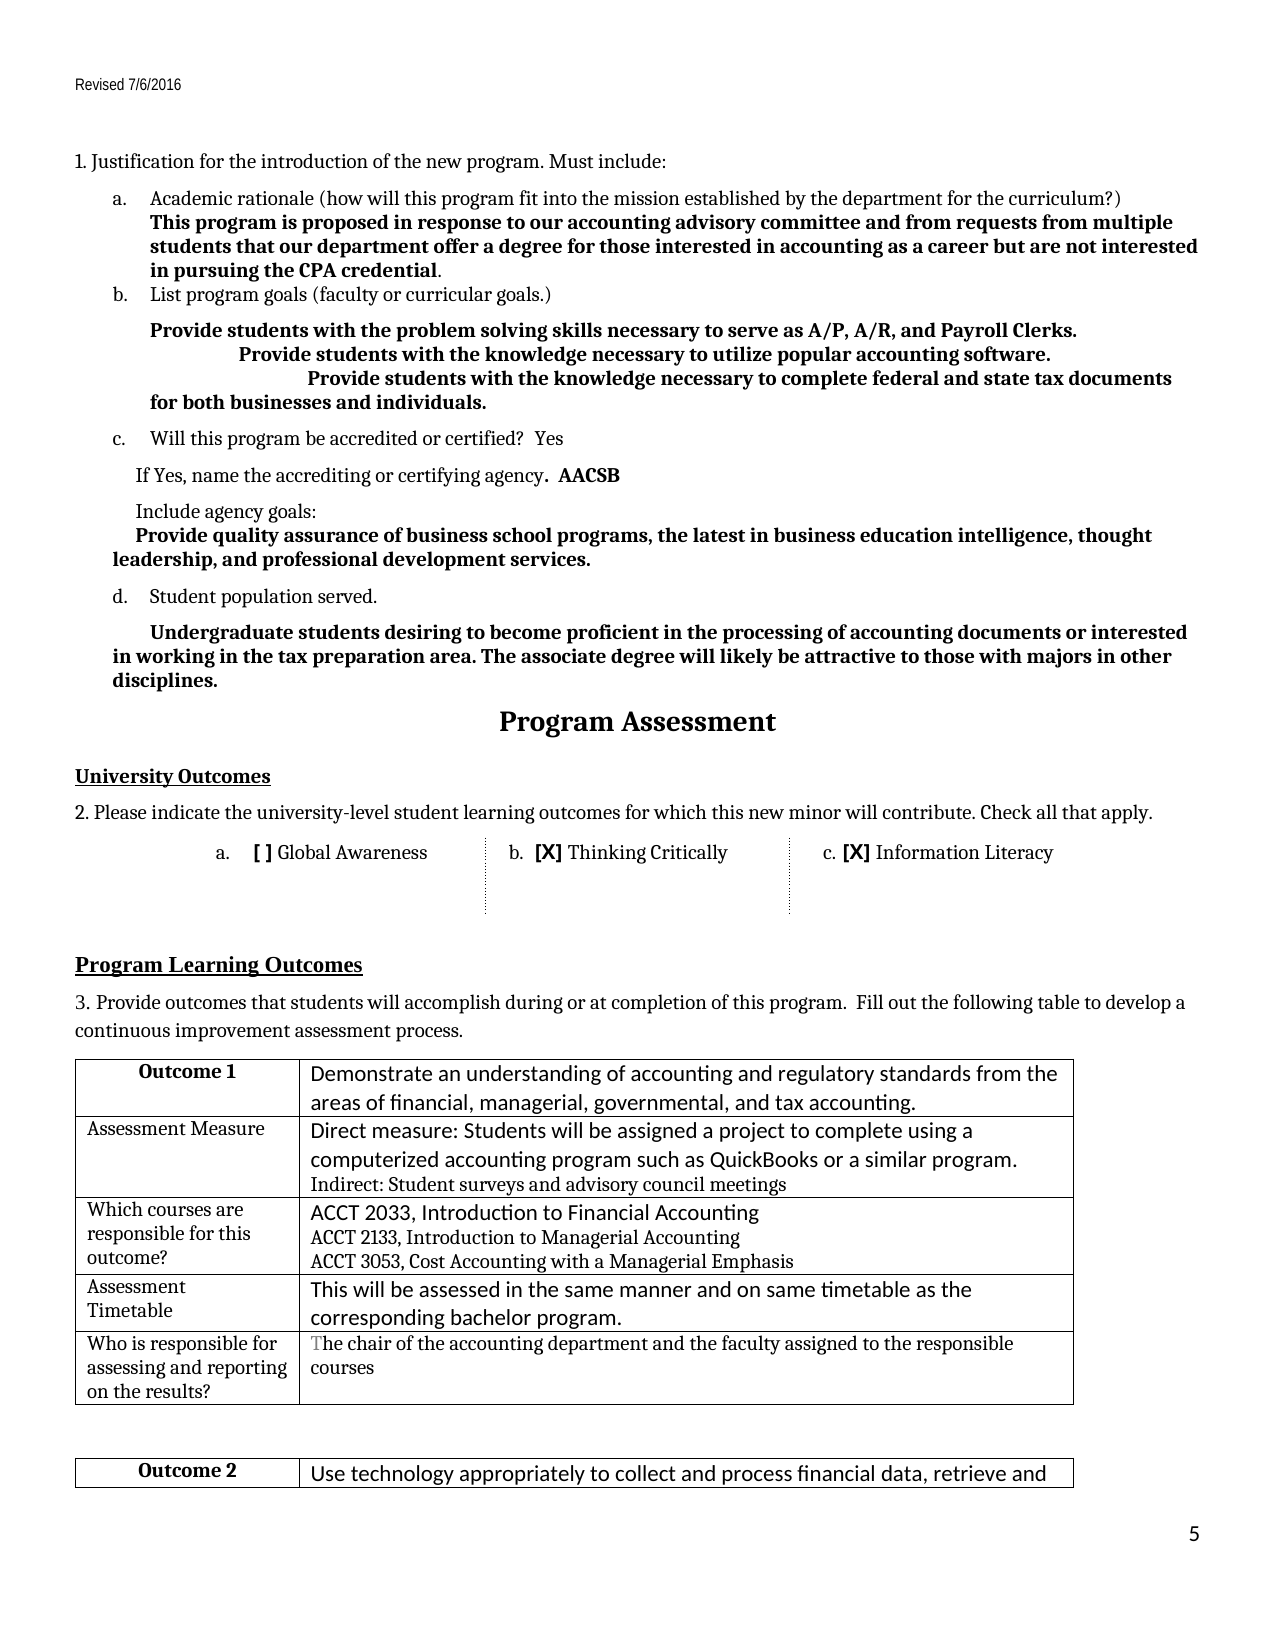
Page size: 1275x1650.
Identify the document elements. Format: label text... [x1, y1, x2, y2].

table_cell Which courses are responsible for this outcome? [76, 1198, 299, 1274]
table_cell Assessment Measure [76, 1117, 299, 1197]
text 2. Please indicate the university-level student learning outcomes for which this new minor will contribute. Check all that apply. [75, 801, 1200, 825]
text University Outcomes [75, 764, 1200, 788]
list Student population served. [112, 584, 1200, 608]
table_header Outcome 2 [76, 1459, 299, 1487]
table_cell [76, 1332, 299, 1404]
list Will this program be accredited or certified? [112, 427, 1200, 451]
text 1. Justification for the introduction of the new program. Must include: [75, 150, 1200, 174]
list Academic rationale (how will this program fit into the mission established by the department for the curriculum?) [112, 186, 1200, 282]
text Program Assessment [75, 705, 1200, 739]
text Program Learning Outcomes [75, 951, 1200, 978]
list List program goals (faculty or curricular goals.) [112, 282, 1200, 306]
table_header [X] Thinking Critically [486, 838, 789, 915]
table_header [ ] Global Awareness [176, 838, 486, 915]
table_cell he chair of the accounting department and the faculty assigned to the responsible courses [300, 1332, 1073, 1404]
table_header Outcome 1 [76, 1060, 299, 1116]
table_header [X] Information Literacy [789, 838, 1099, 915]
text If Yes, name the accrediting or certifying agency. [112, 463, 1200, 487]
table_cell Assessment Timetable [76, 1275, 299, 1331]
text Include agency goals: [112, 500, 1200, 572]
text 3. Provide outcomes that students will accomplish during or at completion of this program. Fill out the following table to develop a continuous improvement assessment process. [75, 990, 1200, 1042]
